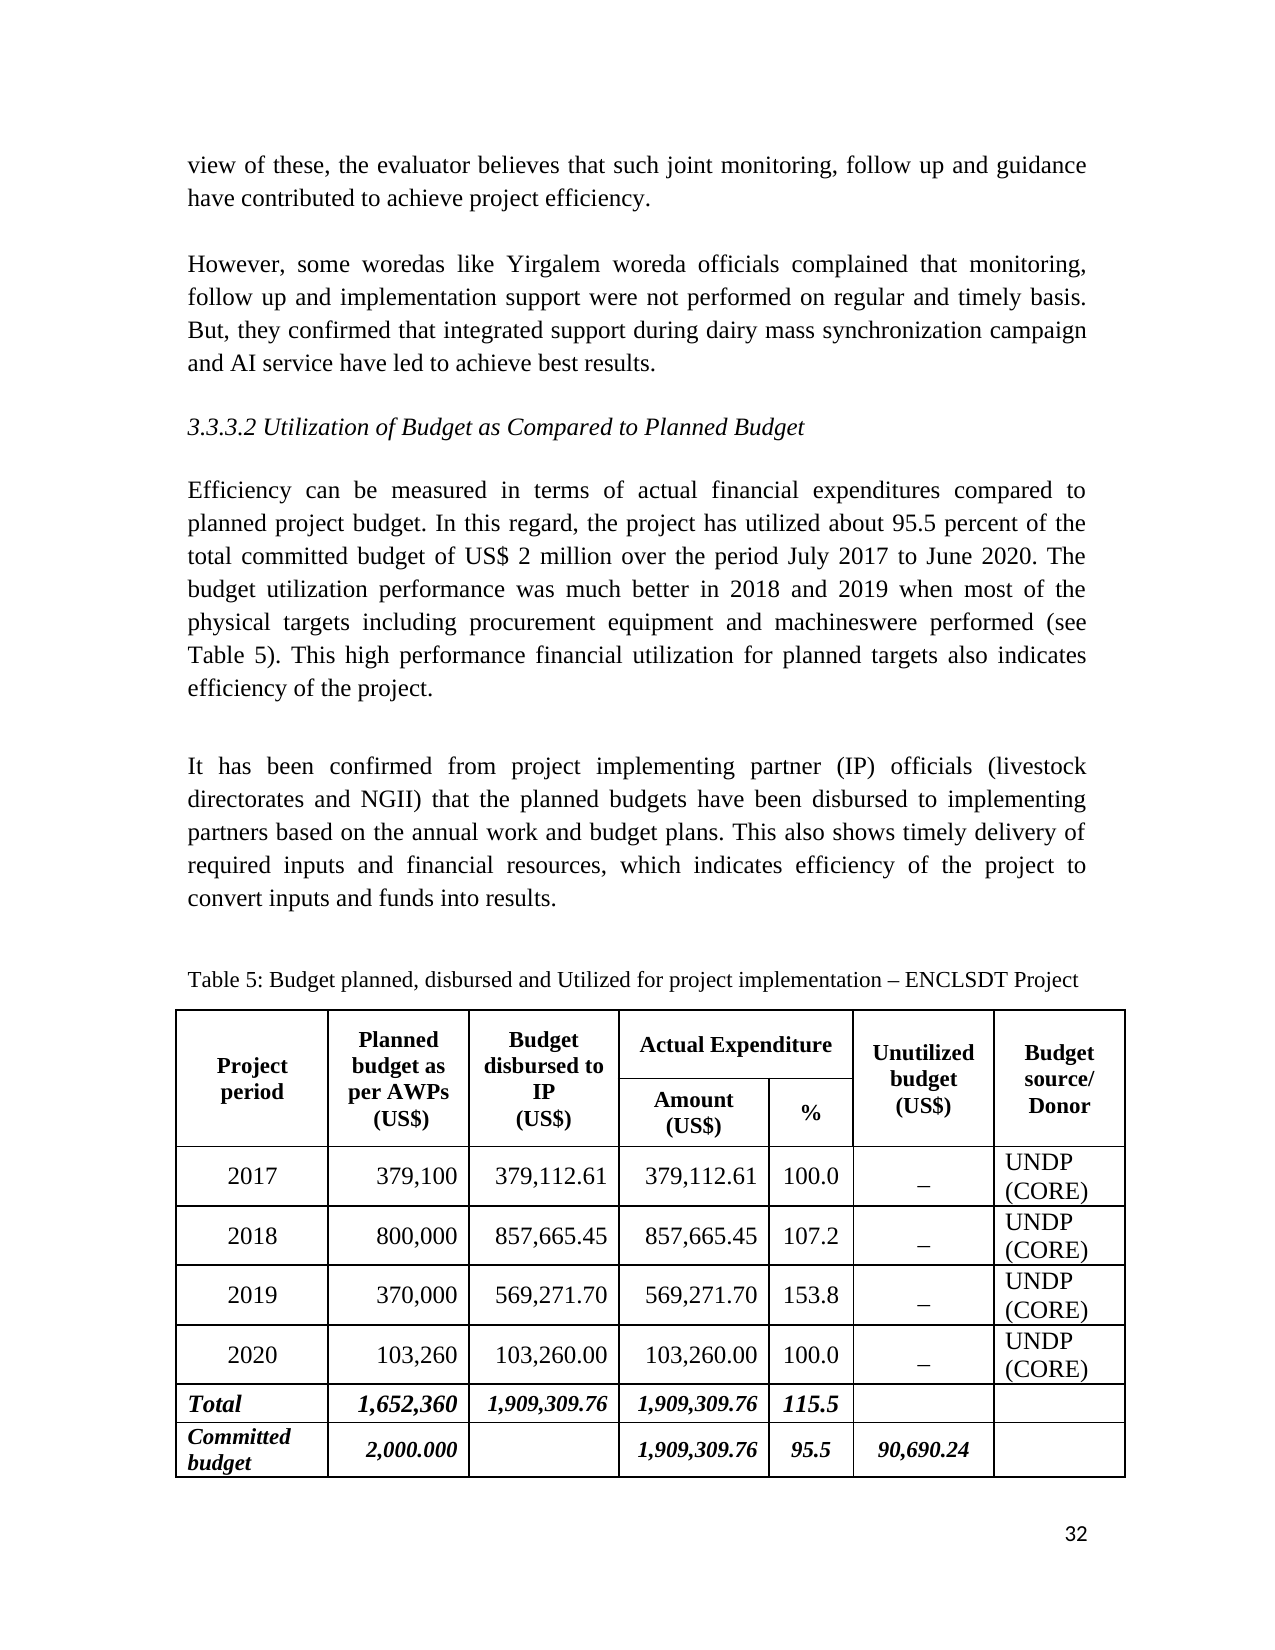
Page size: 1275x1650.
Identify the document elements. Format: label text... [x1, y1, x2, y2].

table_header Budget disbursed to IP (US$) [470, 1011, 618, 1146]
table_cell % [770, 1079, 852, 1146]
table_header Project period [177, 1011, 327, 1146]
table_cell 100.0 [770, 1326, 853, 1383]
table_cell 107.2 [770, 1207, 853, 1264]
table_cell 857,665.45 [470, 1207, 618, 1264]
table_cell 90,690.24 [854, 1423, 993, 1476]
table_cell 2,000.000 [329, 1423, 468, 1476]
table_cell Amount (US$) [620, 1079, 768, 1146]
table_cell 2019 [177, 1266, 327, 1324]
table_cell 103,260.00 [620, 1326, 768, 1383]
text Efficiency can be measured in terms of actual financial expenditures compared to planned project budget. In this regard, the project has utilized about 95.5 percent of the total committed budget of US$ 2 million over the period July 2017 to June 2020. The budget utilization performance was much better in 2018 and 2019 when most of the physical targets including procurement equipment and machineswere performed (see Table 5). This high performance financial utilization for planned targets also indicates efficiency of the project. [187, 475, 1087, 702]
table_cell 1,909,309.76 [620, 1385, 768, 1422]
table_cell Total [177, 1385, 327, 1422]
table_cell 569,271.70 [470, 1266, 618, 1324]
table_header Planned budget as per AWPs (US$) [329, 1011, 468, 1146]
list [187, 150, 1087, 212]
table_cell 1,909,309.76 [620, 1423, 768, 1476]
table_cell 95.5 [770, 1423, 853, 1476]
table_cell 379,100 [329, 1147, 468, 1204]
table_cell _ [854, 1207, 993, 1264]
table_cell 379,112.61 [470, 1147, 618, 1204]
table_cell Committed budget [177, 1423, 327, 1476]
list It has been confirmed from project implementing partner (IP) officials (livestock directorates and NGII) that the planned budgets have been disbursed to implementing partners based on the annual work and budget plans. This also shows timely delivery of required inputs and financial resources, which indicates efficiency of the project to convert inputs and funds into results. [187, 751, 1087, 912]
text Table 5: Budget planned, disbursed and Utilized for project implementation – ENCLSDT Project [187, 966, 1087, 993]
table_cell 857,665.45 [620, 1207, 768, 1264]
table_cell _ [854, 1147, 993, 1204]
table_header Unutilized budget (US$) [854, 1011, 993, 1146]
table_cell 2017 [177, 1147, 327, 1204]
table_cell 2020 [177, 1326, 327, 1383]
table_cell [470, 1423, 618, 1476]
table_cell 103,260 [329, 1326, 468, 1383]
table_header Budget source/ Donor [995, 1011, 1124, 1146]
table_cell UNDP (CORE) [995, 1266, 1124, 1324]
table_cell _ [854, 1266, 993, 1324]
table_header Actual Expenditure [620, 1011, 852, 1077]
table_cell 379,112.61 [620, 1147, 768, 1204]
table_cell 1,909,309.76 [470, 1385, 618, 1422]
table_cell 1,652,360 [329, 1385, 468, 1422]
table_cell 153.8 [770, 1266, 853, 1324]
table_cell 370,000 [329, 1266, 468, 1324]
table_cell _ [854, 1326, 993, 1383]
table_cell 2018 [177, 1207, 327, 1264]
table_cell 569,271.70 [620, 1266, 768, 1324]
list However, some woredas like Yirgalem woreda officials complained that monitoring, follow up and implementation support were not performed on regular and timely basis. But, they confirmed that integrated support during dairy mass synchronization campaign and AI service have led to achieve best results. [187, 249, 1087, 377]
table_cell [995, 1423, 1124, 1476]
table_cell [995, 1385, 1124, 1422]
table_cell UNDP (CORE) [995, 1326, 1124, 1383]
table_cell UNDP (CORE) [995, 1147, 1124, 1204]
list 3.3.3.2 Utilization of Budget as Compared to Planned Budget [187, 412, 1087, 441]
table_cell 100.0 [770, 1147, 853, 1204]
table_cell UNDP (CORE) [995, 1207, 1124, 1264]
table_cell 115.5 [770, 1385, 853, 1422]
table_cell 800,000 [329, 1207, 468, 1264]
table_cell [854, 1385, 993, 1422]
table_cell 103,260.00 [470, 1326, 618, 1383]
